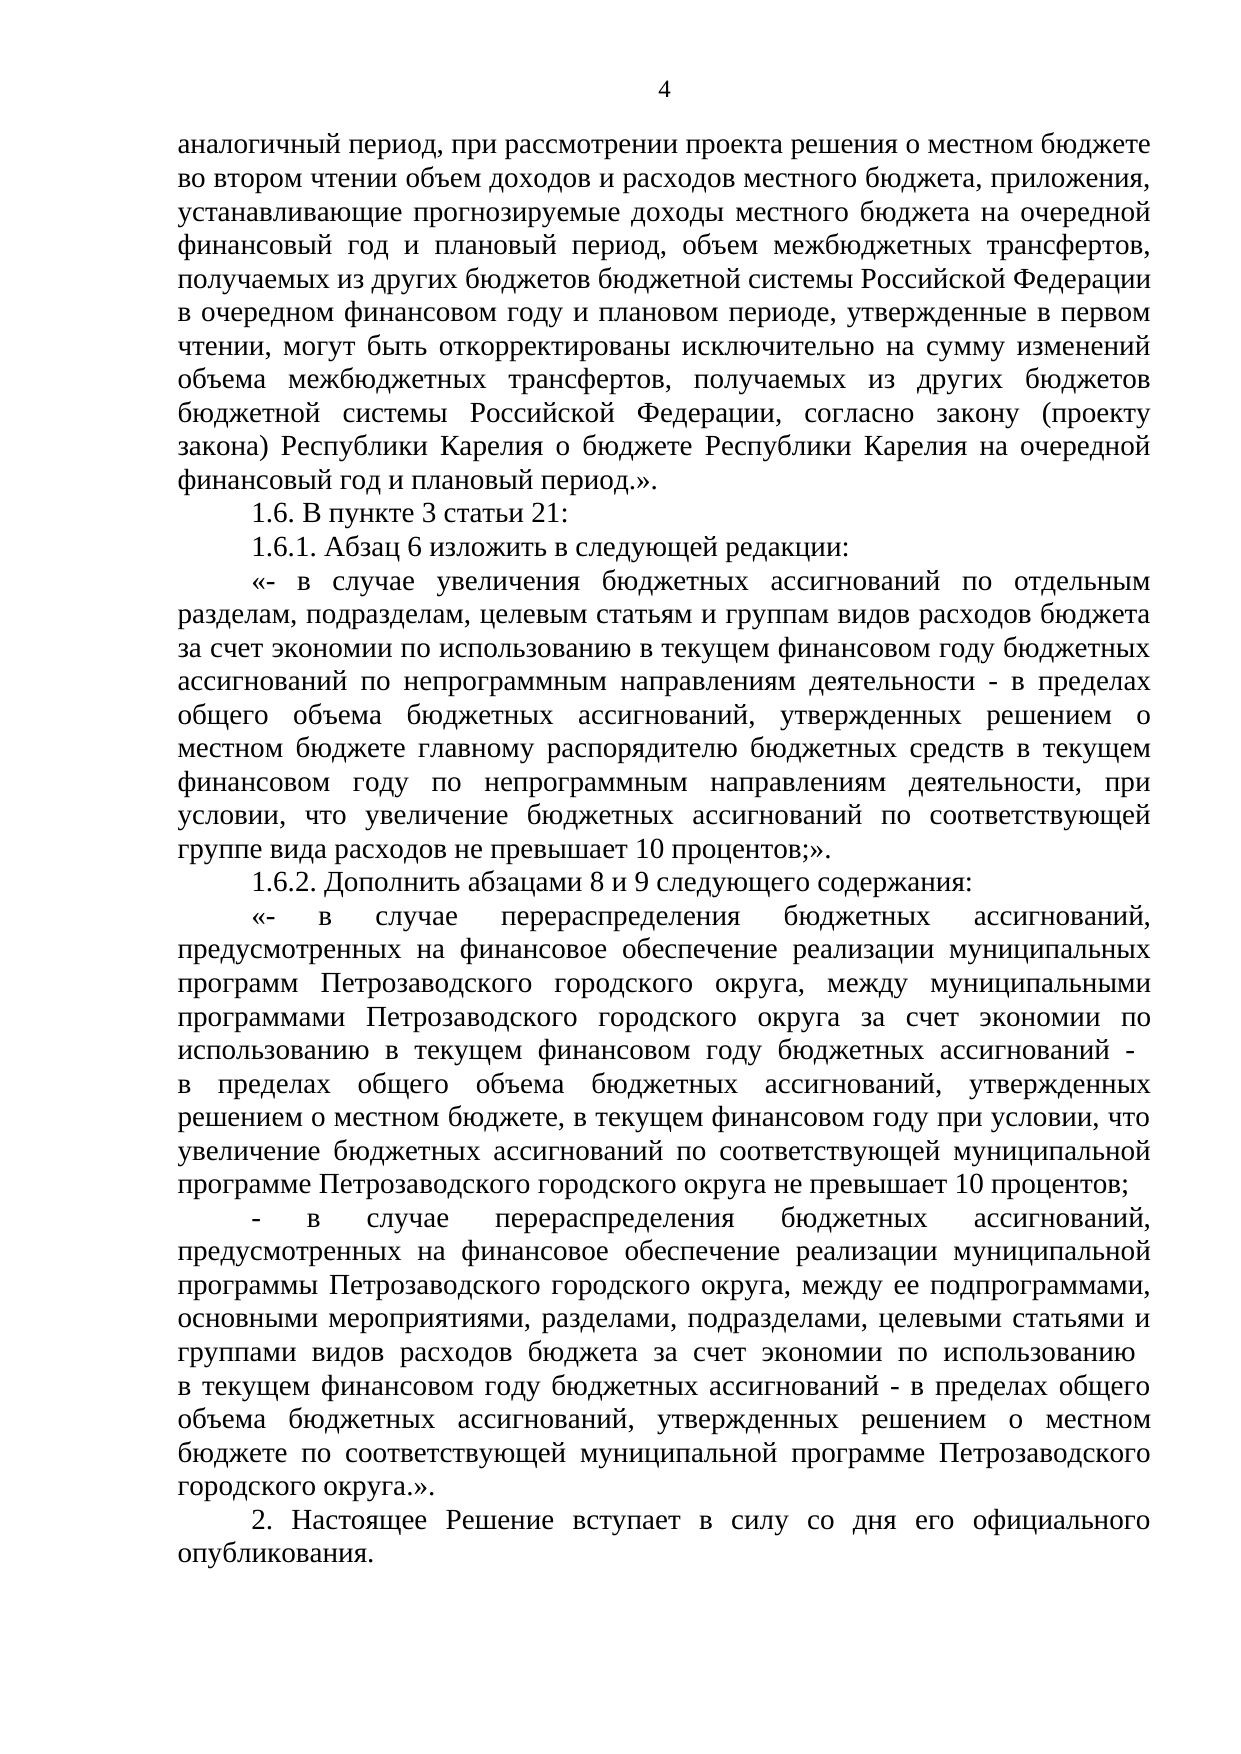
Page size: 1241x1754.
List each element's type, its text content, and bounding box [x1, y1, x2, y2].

text - в случае перераспределения бюджетных ассигнований, предусмотренных на финансовое обеспечение реализации муниципальной программы Петрозаводского городского округа, между ее подпрограммами, основными мероприятиями, разделами, подразделами, целевыми статьями и группами видов расходов бюджета за счет экономии по использованию в текущем финансовом году бюджетных ассигнований - в пределах общего объема бюджетных ассигнований, утвержденных решением о местном бюджете по соответствующей муниципальной программе Петрозаводского городского округа.». [177, 1200, 1152, 1502]
text 1.6. В пункте 3 статьи 21: [177, 496, 1152, 529]
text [177, 127, 1152, 496]
text «- в случае перераспределения бюджетных ассигнований, предусмотренных на финансовое обеспечение реализации муниципальных программ Петрозаводского городского округа, между муниципальными программами Петрозаводского городского округа за счет экономии по использованию в текущем финансовом году бюджетных ассигнований - в пределах общего объема бюджетных ассигнований, утвержденных решением о местном бюджете, в текущем финансовом году при условии, что увеличение бюджетных ассигнований по соответствующей муниципальной программе Петрозаводского городского округа не превышает 10 процентов; [177, 898, 1152, 1200]
text 2. Настоящее Решение вступает в силу со дня его официального опубликования. [177, 1502, 1152, 1569]
text 1.6.2. Дополнить абзацами 8 и 9 следующего содержания: [177, 864, 1152, 898]
text «- в случае увеличения бюджетных ассигнований по отдельным разделам, подразделам, целевым статьям и группам видов расходов бюджета за счет экономии по использованию в текущем финансовом году бюджетных ассигнований по непрограммным направлениям деятельности - в пределах общего объема бюджетных ассигнований, утвержденных решением о местном бюджете главному распорядителю бюджетных средств в текущем финансовом году по непрограммным направлениям деятельности, при условии, что увеличение бюджетных ассигнований по соответствующей группе вида расходов не превышает 10 процентов;». [177, 563, 1152, 864]
text 1.6.1. Абзац 6 изложить в следующей редакции: [177, 529, 1152, 563]
